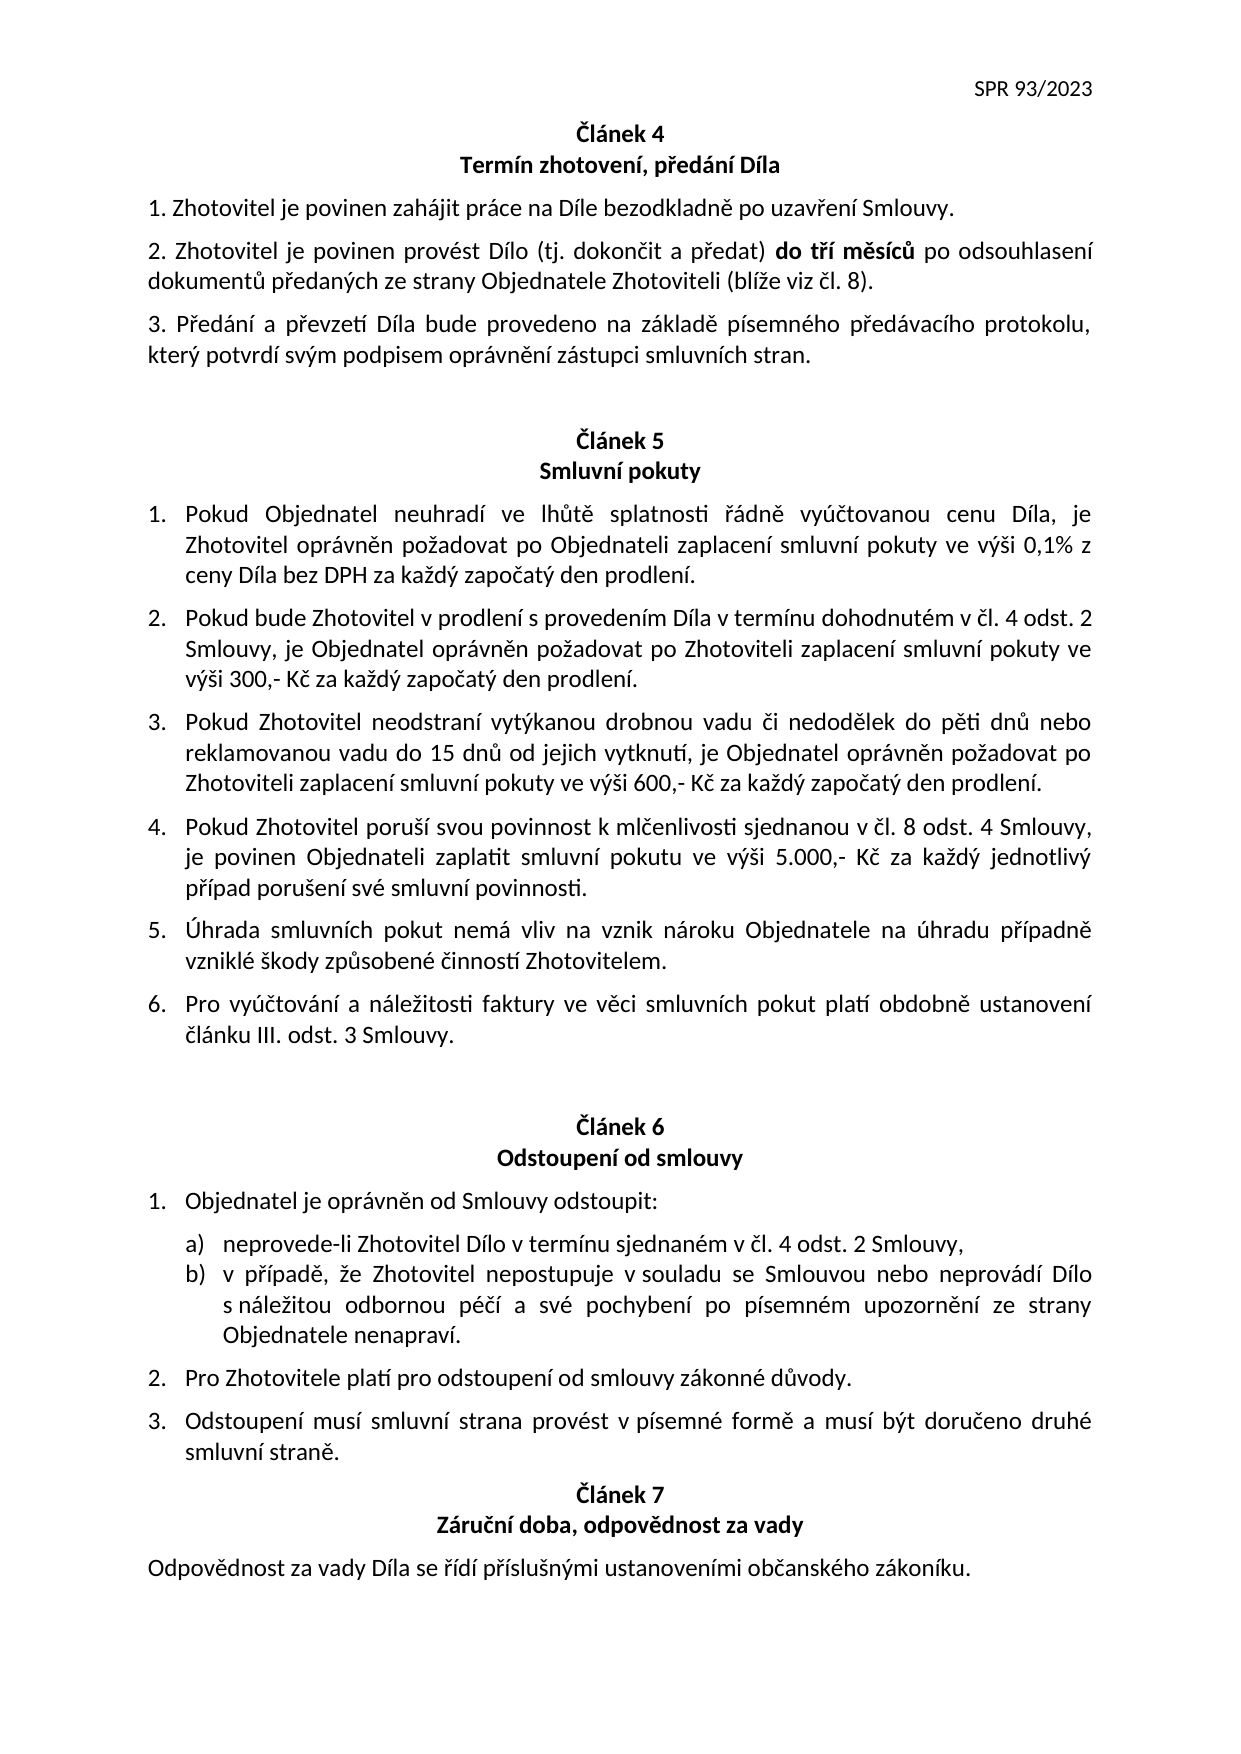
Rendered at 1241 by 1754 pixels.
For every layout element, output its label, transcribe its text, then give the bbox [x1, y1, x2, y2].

list Pokud bude Zhotovitel v prodlení s provedením Díla v termínu dohodnutém v čl. 4 odst. 2 Smlouvy, je Objednatel oprávněn požadovat po Zhotoviteli zaplacení smluvní pokuty ve výši 300,- Kč za každý započatý den prodlení. [148, 602, 1093, 694]
text 2. Zhotovitel je povinen provést Dílo (tj. dokončit a předat) do tří měsíců po odsouhlasení dokumentů předaných ze strany Objednatele Zhotoviteli (blíže viz čl. 8). [148, 235, 1093, 296]
text Článek 4 [148, 118, 1093, 149]
list Pokud Zhotovitel neodstraní vytýkanou drobnou vadu či nedodělek do pěti dnů nebo reklamovanou vadu do 15 dnů od jejich vytknutí, je Objednatel oprávněn požadovat po Zhotoviteli zaplacení smluvní pokuty ve výši 600,- Kč za každý započatý den prodlení. [148, 707, 1093, 798]
text Smluvní pokuty [148, 455, 1093, 486]
list neprovede-li Zhotovitel Dílo v termínu sjednaném v čl. 4 odst. 2 Smlouvy, [185, 1228, 1093, 1258]
list Pokud Zhotovitel poruší svou povinnost k mlčenlivosti sjednanou v čl. 8 odst. 4 Smlouvy, je povinen Objednateli zaplatit smluvní pokutu ve výši 5.000,- Kč za každý jednotlivý případ porušení své smluvní povinnosti. [148, 811, 1093, 902]
text 3. Předání a převzetí Díla bude provedeno na základě písemného předávacího protokolu, který potvrdí svým podpisem oprávnění zástupci smluvních stran. [148, 308, 1093, 369]
text Článek 7 [148, 1479, 1093, 1509]
text Odstoupení od smlouvy [148, 1142, 1093, 1172]
text 1. Zhotovitel je povinen zahájit práce na Díle bezodkladně po uzavření Smlouvy. [148, 192, 1093, 222]
list Odstoupení musí smluvní strana provést v písemné formě a musí být doručeno druhé smluvní straně. [148, 1406, 1093, 1467]
text Článek 5 [148, 425, 1093, 455]
list Pro vyúčtování a náležitosti faktury ve věci smluvních pokut platí obdobně ustanovení článku III. odst. 3 Smlouvy. [148, 988, 1093, 1049]
list Objednatel je oprávněn od Smlouvy odstoupit: [148, 1185, 1093, 1215]
list Pro Zhotovitele platí pro odstoupení od smlouvy zákonné důvody. [148, 1362, 1093, 1393]
list v případě, že Zhotovitel nepostupuje v souladu se Smlouvou nebo neprovádí Dílo s náležitou odbornou péčí a své pochybení po písemném upozornění ze strany Objednatele nenapraví. [185, 1258, 1093, 1350]
list Pokud Objednatel neuhradí ve lhůtě splatnosti řádně vyúčtovanou cenu Díla, je Zhotovitel oprávněn požadovat po Objednateli zaplacení smluvní pokuty ve výši 0,1% z ceny Díla bez DPH za každý započatý den prodlení. [148, 498, 1093, 590]
text Odpovědnost za vady Díla se řídí příslušnými ustanoveními občanského zákoníku. [148, 1553, 1093, 1583]
text Záruční doba, odpovědnost za vady [148, 1509, 1093, 1540]
text Termín zhotovení, předání Díla [148, 149, 1093, 179]
list Úhrada smluvních pokut nemá vliv na vznik nároku Objednatele na úhradu případně vzniklé škody způsobené činností Zhotovitelem. [148, 915, 1093, 976]
text Článek 6 [148, 1111, 1093, 1142]
